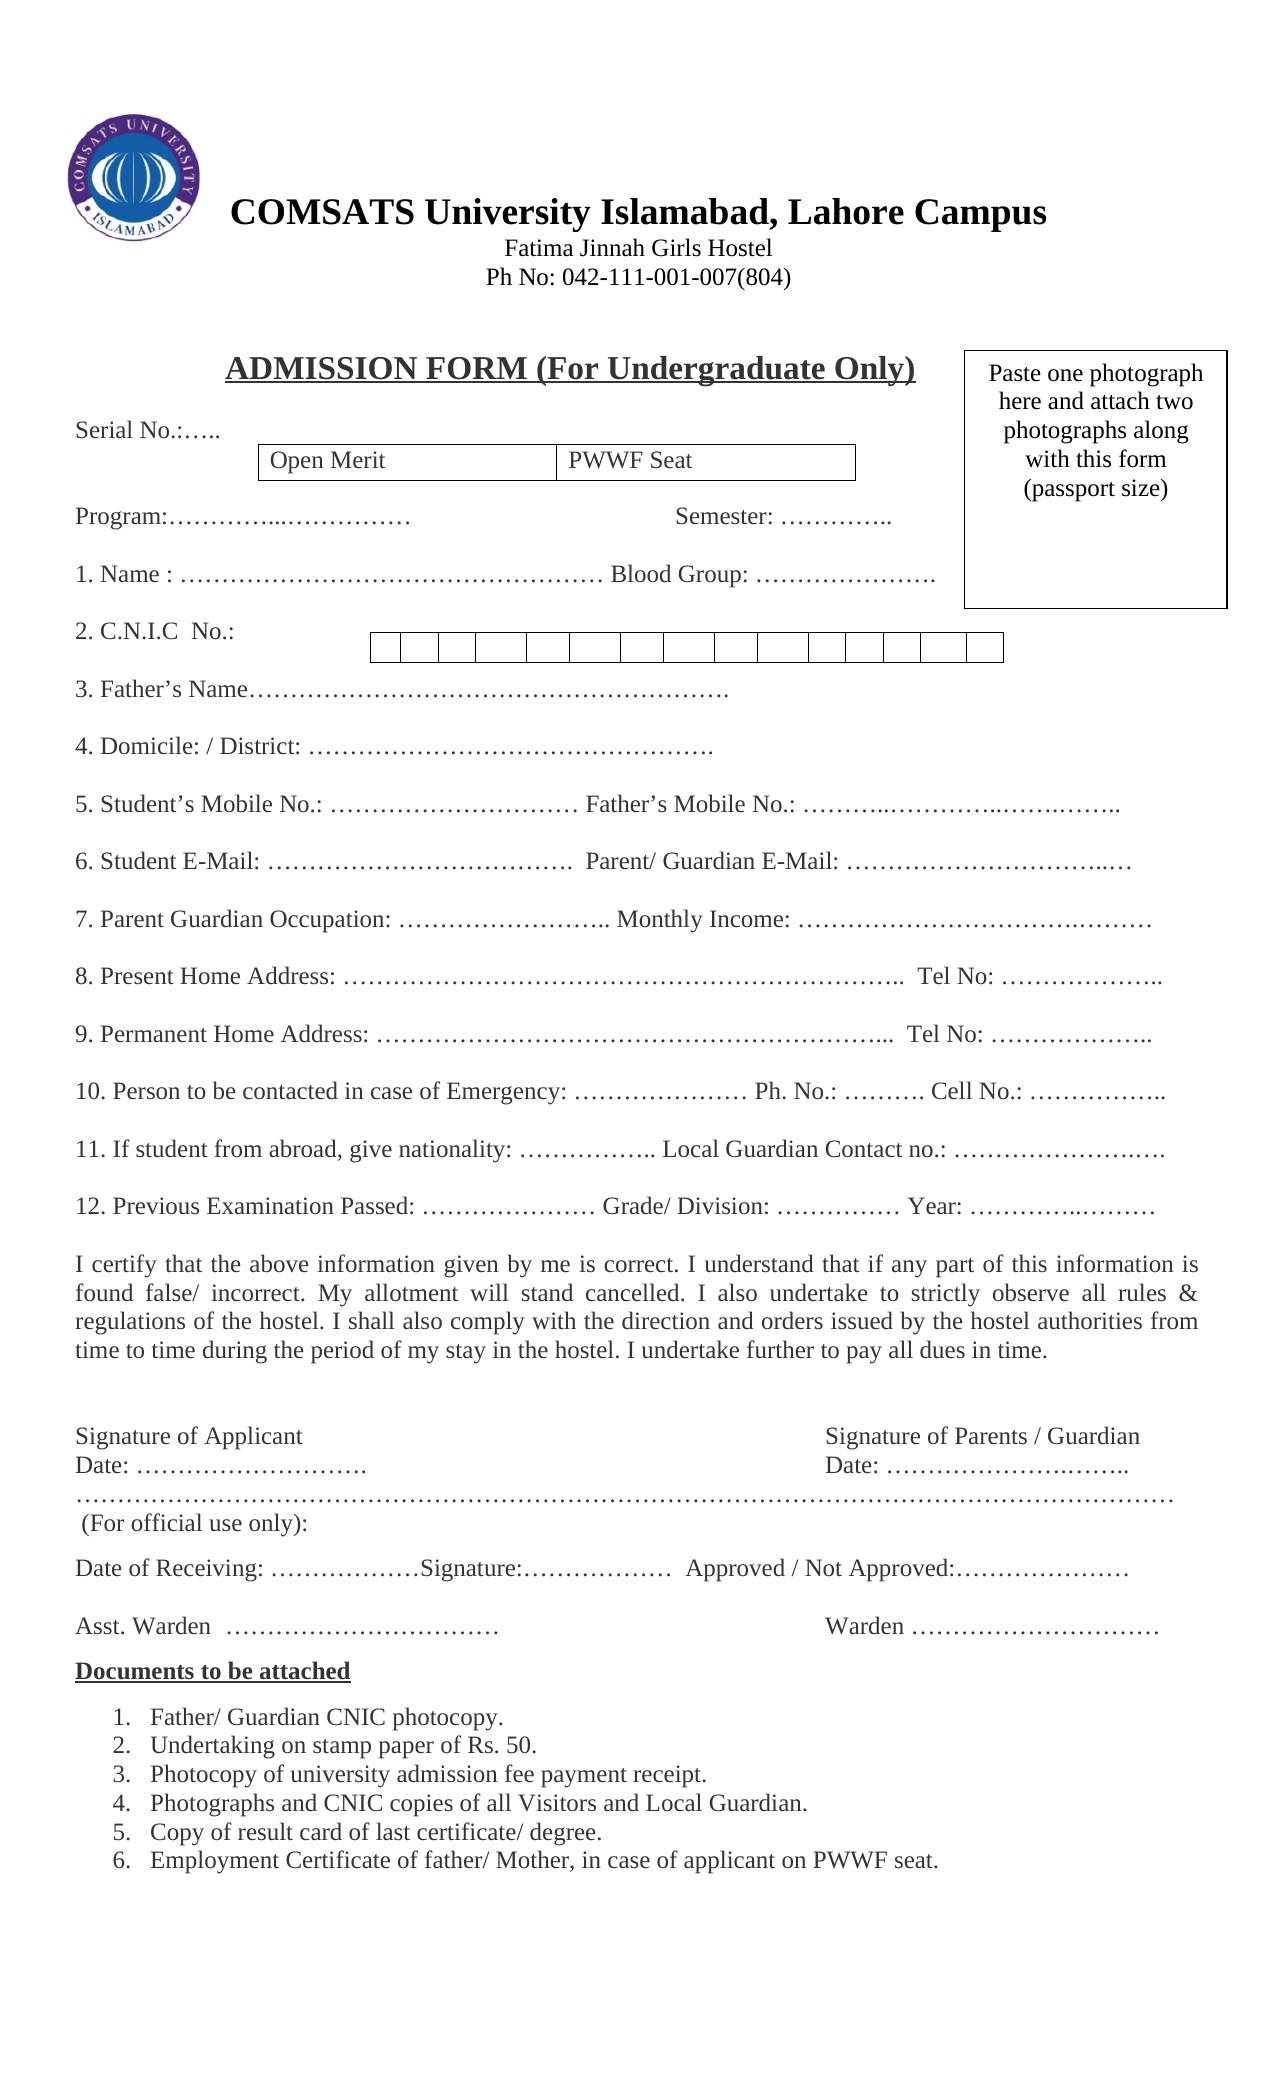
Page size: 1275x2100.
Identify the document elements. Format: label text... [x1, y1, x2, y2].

text Date of Receiving: ………………Signature:……………… Approved / Not Approved:………………… [75, 1553, 1200, 1582]
text Signature of Applicant Signature of Parents / Guardian [75, 1421, 1200, 1450]
text Serial No.:….. [75, 415, 964, 444]
text 1. Name : …………………………………………… Blood Group: …………………. [75, 559, 964, 588]
text 2. C.N.I.C No.: [75, 616, 1200, 645]
table_header [921, 633, 966, 662]
table_header [371, 633, 400, 662]
table_header [758, 633, 808, 662]
table_header Open Merit [259, 445, 556, 480]
list Father/ Guardian CNIC photocopy. [112, 1702, 1200, 1731]
list Photographs and CNIC copies of all Visitors and Local Guardian. [112, 1788, 1200, 1817]
list Copy of result card of last certificate/ degree. [112, 1817, 1200, 1846]
table_header [439, 633, 475, 662]
table_header [476, 633, 526, 662]
table_header [715, 633, 757, 662]
table_header [664, 633, 714, 662]
table_header [527, 633, 569, 662]
text 4. Domicile: / District: …………………………………………. [75, 731, 1200, 760]
text 5. Student’s Mobile No.: ………………………… Father’s Mobile No.: ………..…………..…….…….. [75, 789, 1200, 818]
text 3. Father’s Name…………………………………………………. [75, 674, 1200, 703]
table_header [846, 633, 883, 662]
text 9. Permanent Home Address: ……………………………………………………... Tel No: ……………….. [75, 1019, 1200, 1048]
text 8. Present Home Address: ………………………………………………………….. Tel No: ……………….. [75, 961, 1200, 990]
text …………………………………………………………………………………………………………………… [75, 1479, 1200, 1508]
text Date: ………………………. Date: ………………….…….. [75, 1450, 1200, 1479]
list Photocopy of university admission fee payment receipt. [112, 1759, 1200, 1788]
table_header COMSATS University Islamabad, Lahore Campus Fatima Jinnah Girls Hostel Ph No: 042-111-001-007(804) [208, 104, 1069, 348]
text 10. Person to be contacted in case of Emergency: ………………… Ph. No.: ………. Cell No.: …………….. [75, 1076, 1200, 1105]
text Program:…………...…………… Semester: ………….. [75, 501, 964, 530]
table_header [884, 633, 920, 662]
title ADMISSION FORM (For Undergraduate Only) [150, 348, 1200, 386]
text (For official use only): [75, 1508, 1200, 1536]
text 7. Parent Guardian Occupation: …………………….. Monthly Income: …………………………….……… [75, 904, 1200, 933]
table_header [401, 633, 438, 662]
text Asst. Warden …………………………… Warden ………………………… [75, 1611, 1200, 1639]
picture [58, 103, 209, 252]
table_header [621, 633, 663, 662]
table_header [570, 633, 620, 662]
text I certify that the above information given by me is correct. I understand that if any part of this information is found false/ incorrect. My allotment will stand cancelled. I also undertake to strictly observe all rules & regulations of the hostel. I shall also comply with the direction and orders issued by the hostel authorities from time to time during the period of my stay in the hostel. I undertake further to pay all dues in time. [75, 1249, 1200, 1364]
text 6. Student E-Mail: ………………………………. Parent/ Guardian E-Mail: …………………………..… [75, 846, 1200, 875]
list Undertaking on stamp paper of Rs. 50. [112, 1731, 1200, 1759]
list Employment Certificate of father/ Mother, in case of applicant on PWWF seat. [112, 1846, 1200, 1874]
text 12. Previous Examination Passed: ………………… Grade/ Division: …………… Year: …………..……… [75, 1191, 1200, 1220]
table_header [47, 104, 208, 348]
text Documents to be attached [75, 1656, 1200, 1685]
text 11. If student from abroad, give nationality: …………….. Local Guardian Contact no.: ………………….…. [75, 1134, 1200, 1163]
table_header [967, 633, 1003, 662]
table_header PWWF Seat [557, 445, 855, 480]
table_header [809, 633, 845, 662]
